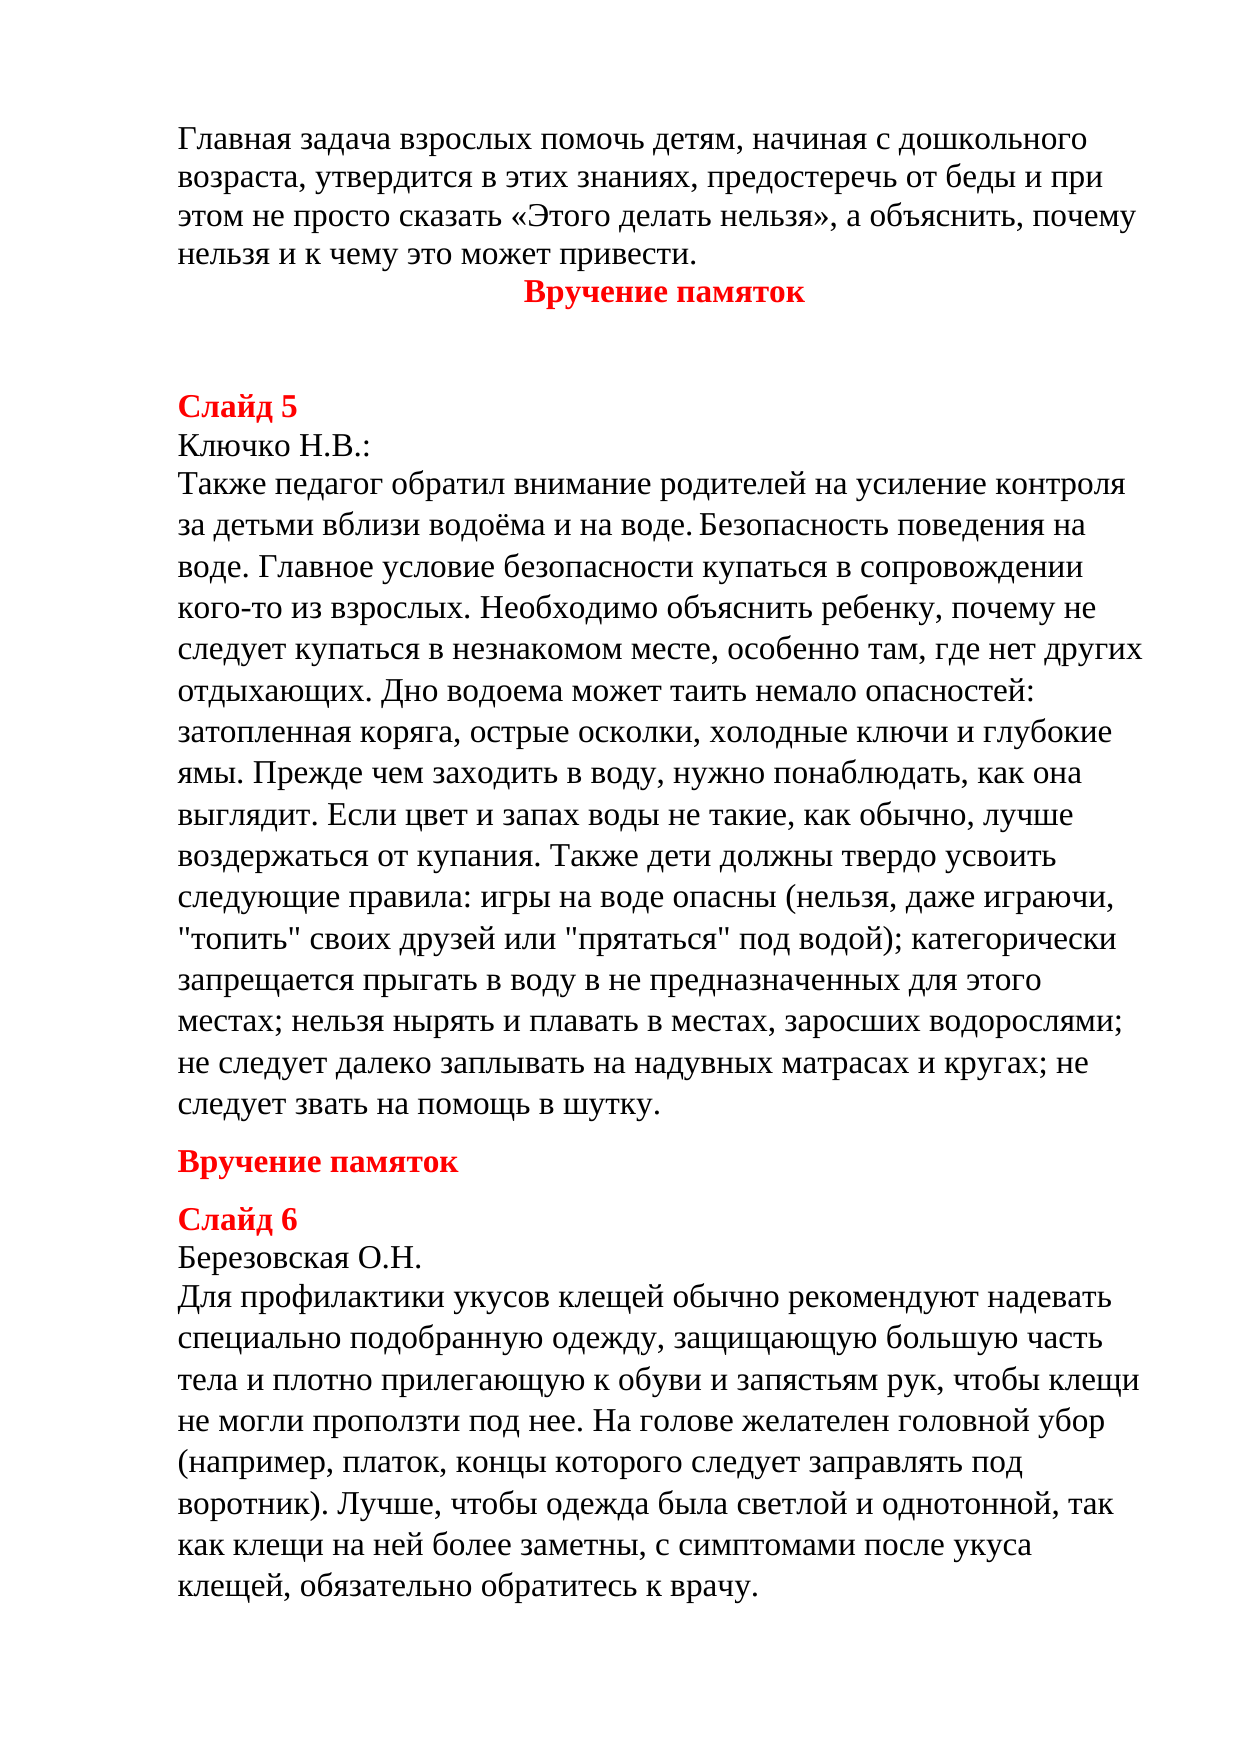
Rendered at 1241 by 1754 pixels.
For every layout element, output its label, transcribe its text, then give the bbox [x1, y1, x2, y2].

text Ключко Н.В.: [177, 425, 1152, 463]
text Вручение памяток [177, 271, 1152, 310]
text Березовская О.Н. [177, 1238, 1152, 1276]
text Также педагог обратил внимание родителей на усиление контроля за детьми вблизи водоёма и на воде. Безопасность поведения на воде. Главное условие безопасности купаться в сопровождении кого-то из взрослых. Необходимо объяснить ребенку, почему не следует купаться в незнакомом месте, особенно там, где нет других отдыхающих. Дно водоема может таить немало опасностей: затопленная коряга, острые осколки, холодные ключи и глубокие ямы. Прежде чем заходить в воду, нужно понаблюдать, как она выглядит. Если цвет и запах воды не такие, как обычно, лучше воздержаться от купания. Также дети должны твердо усвоить следующие правила: игры на воде опасны (нельзя, даже играючи, "топить" своих друзей или "прятаться" под водой); категорически запрещается прыгать в воду в не предназначенных для этого местах; нельзя нырять и плавать в местах, заросших водорослями; не следует далеко заплывать на надувных матрасах и кругах; не следует звать на помощь в шутку. [177, 463, 1152, 1122]
text Вручение памяток [177, 1141, 1152, 1180]
text Слайд 5 [177, 386, 1152, 425]
text Главная задача взрослых помочь детям, начиная с дошкольного возраста, утвердится в этих знаниях, предостеречь от беды и при этом не просто сказать «Этого делать нельзя», а объяснить, почему нельзя и к чему это может привести. [177, 118, 1152, 271]
text Слайд 6 [177, 1199, 1152, 1238]
text Для профилактики укусов клещей обычно рекомендуют надевать специально подобранную одежду, защищающую большую часть тела и плотно прилегающую к обуви и запястьям рук, чтобы клещи не могли проползти под нее. На голове желателен головной убор (например, платок, концы которого следует заправлять под воротник). Лучше, чтобы одежда была светлой и однотонной, так как клещи на ней более заметны, с симптомами после укуса клещей, обязательно обратитесь к врачу. [177, 1276, 1152, 1604]
